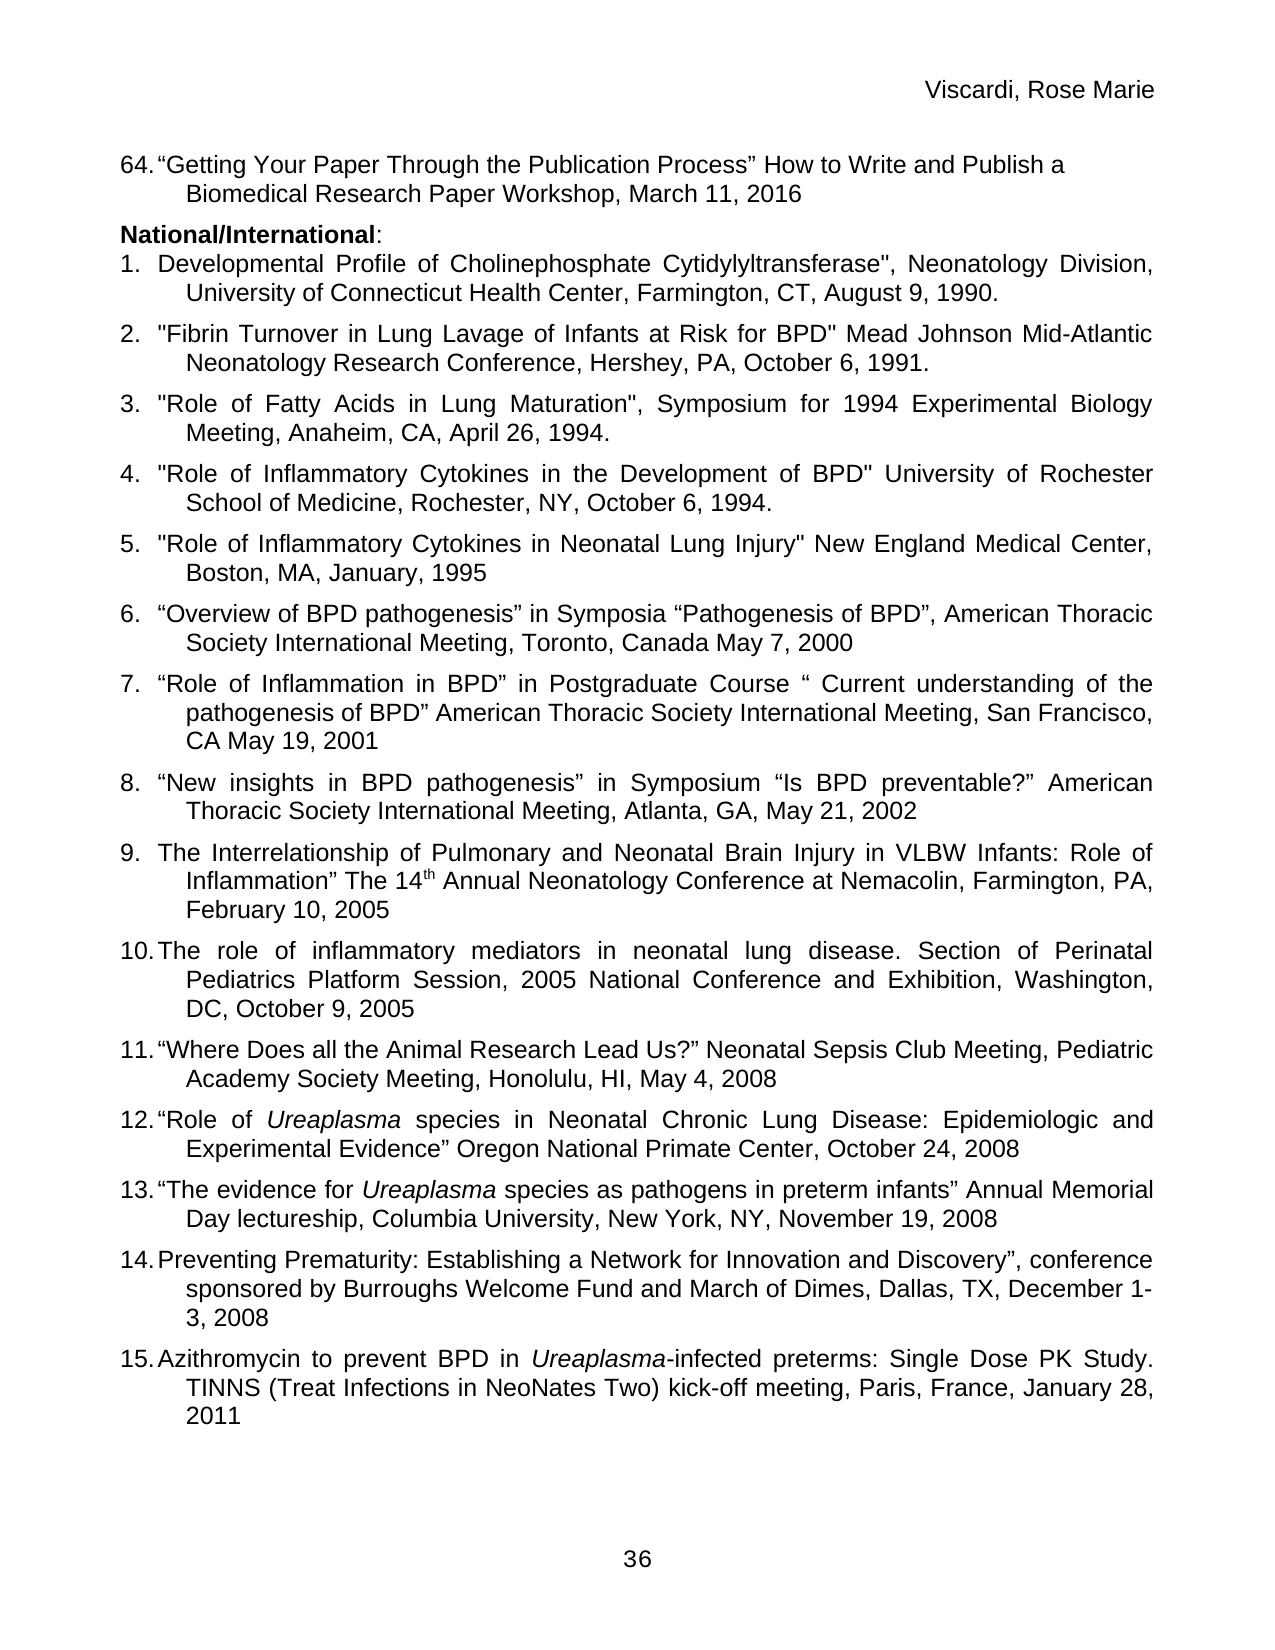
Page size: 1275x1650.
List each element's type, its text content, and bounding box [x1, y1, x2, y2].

list The Interrelationship of Pulmonary and Neonatal Brain Injury in VLBW Infants: Role of Inflammation” The 14th Annual Neonatology Conference at Nemacolin, Farmington, PA, February 10, 2005 [120, 837, 1155, 924]
list "Fibrin Turnover in Lung Lavage of Infants at Risk for BPD" Mead Johnson Mid-Atlantic Neonatology Research Conference, Hershey, PA, October 6, 1991. [120, 319, 1155, 376]
list “Getting Your Paper Through the Publication Process” How to Write and Publish a Biomedical Research Paper Workshop, March 11, 2016 [120, 150, 1155, 207]
list The role of inflammatory mediators in neonatal lung disease. Section of Perinatal Pediatrics Platform Session, 2005 National Conference and Exhibition, Washington, DC, October 9, 2005 [120, 936, 1155, 1022]
list Azithromycin to prevent BPD in Ureaplasma-infected preterms: Single Dose PK Study. TINNS (Treat Infections in NeoNates Two) kick-off meeting, Paris, France, January 28, 2011 [120, 1344, 1155, 1430]
list “Where Does all the Animal Research Lead Us?” Neonatal Sepsis Club Meeting, Pediatric Academy Society Meeting, Honolulu, HI, May 4, 2008 [120, 1035, 1155, 1092]
list “The evidence for Ureaplasma species as pathogens in preterm infants” Annual Memorial Day lectureship, Columbia University, New York, NY, November 19, 2008 [120, 1175, 1155, 1232]
list “Overview of BPD pathogenesis” in Symposia “Pathogenesis of BPD”, American Thoracic Society International Meeting, Toronto, Canada May 7, 2000 [120, 599, 1155, 656]
list "Role of Inflammatory Cytokines in the Development of BPD" University of Rochester School of Medicine, Rochester, NY, October 6, 1994. [120, 459, 1155, 516]
text National/International: [120, 220, 1155, 249]
list "Role of Fatty Acids in Lung Maturation", Symposium for 1994 Experimental Biology Meeting, Anaheim, CA, April 26, 1994. [120, 389, 1155, 446]
list Developmental Profile of Cholinephosphate Cytidylyltransferase", Neonatology Division, University of Connecticut Health Center, Farmington, CT, August 9, 1990. [120, 249, 1155, 306]
list "Role of Inflammatory Cytokines in Neonatal Lung Injury" New England Medical Center, Boston, MA, January, 1995 [120, 529, 1155, 586]
list “Role of Inflammation in BPD” in Postgraduate Course “ Current understanding of the pathogenesis of BPD” American Thoracic Society International Meeting, San Francisco, CA May 19, 2001 [120, 669, 1155, 755]
list “Role of Ureaplasma species in Neonatal Chronic Lung Disease: Epidemiologic and Experimental Evidence” Oregon National Primate Center, October 24, 2008 [120, 1105, 1155, 1162]
list “New insights in BPD pathogenesis” in Symposium “Is BPD preventable?” American Thoracic Society International Meeting, Atlanta, GA, May 21, 2002 [120, 767, 1155, 825]
list Preventing Prematurity: Establishing a Network for Innovation and Discovery”, conference sponsored by Burroughs Welcome Fund and March of Dimes, Dallas, TX, December 1-3, 2008 [120, 1245, 1155, 1331]
